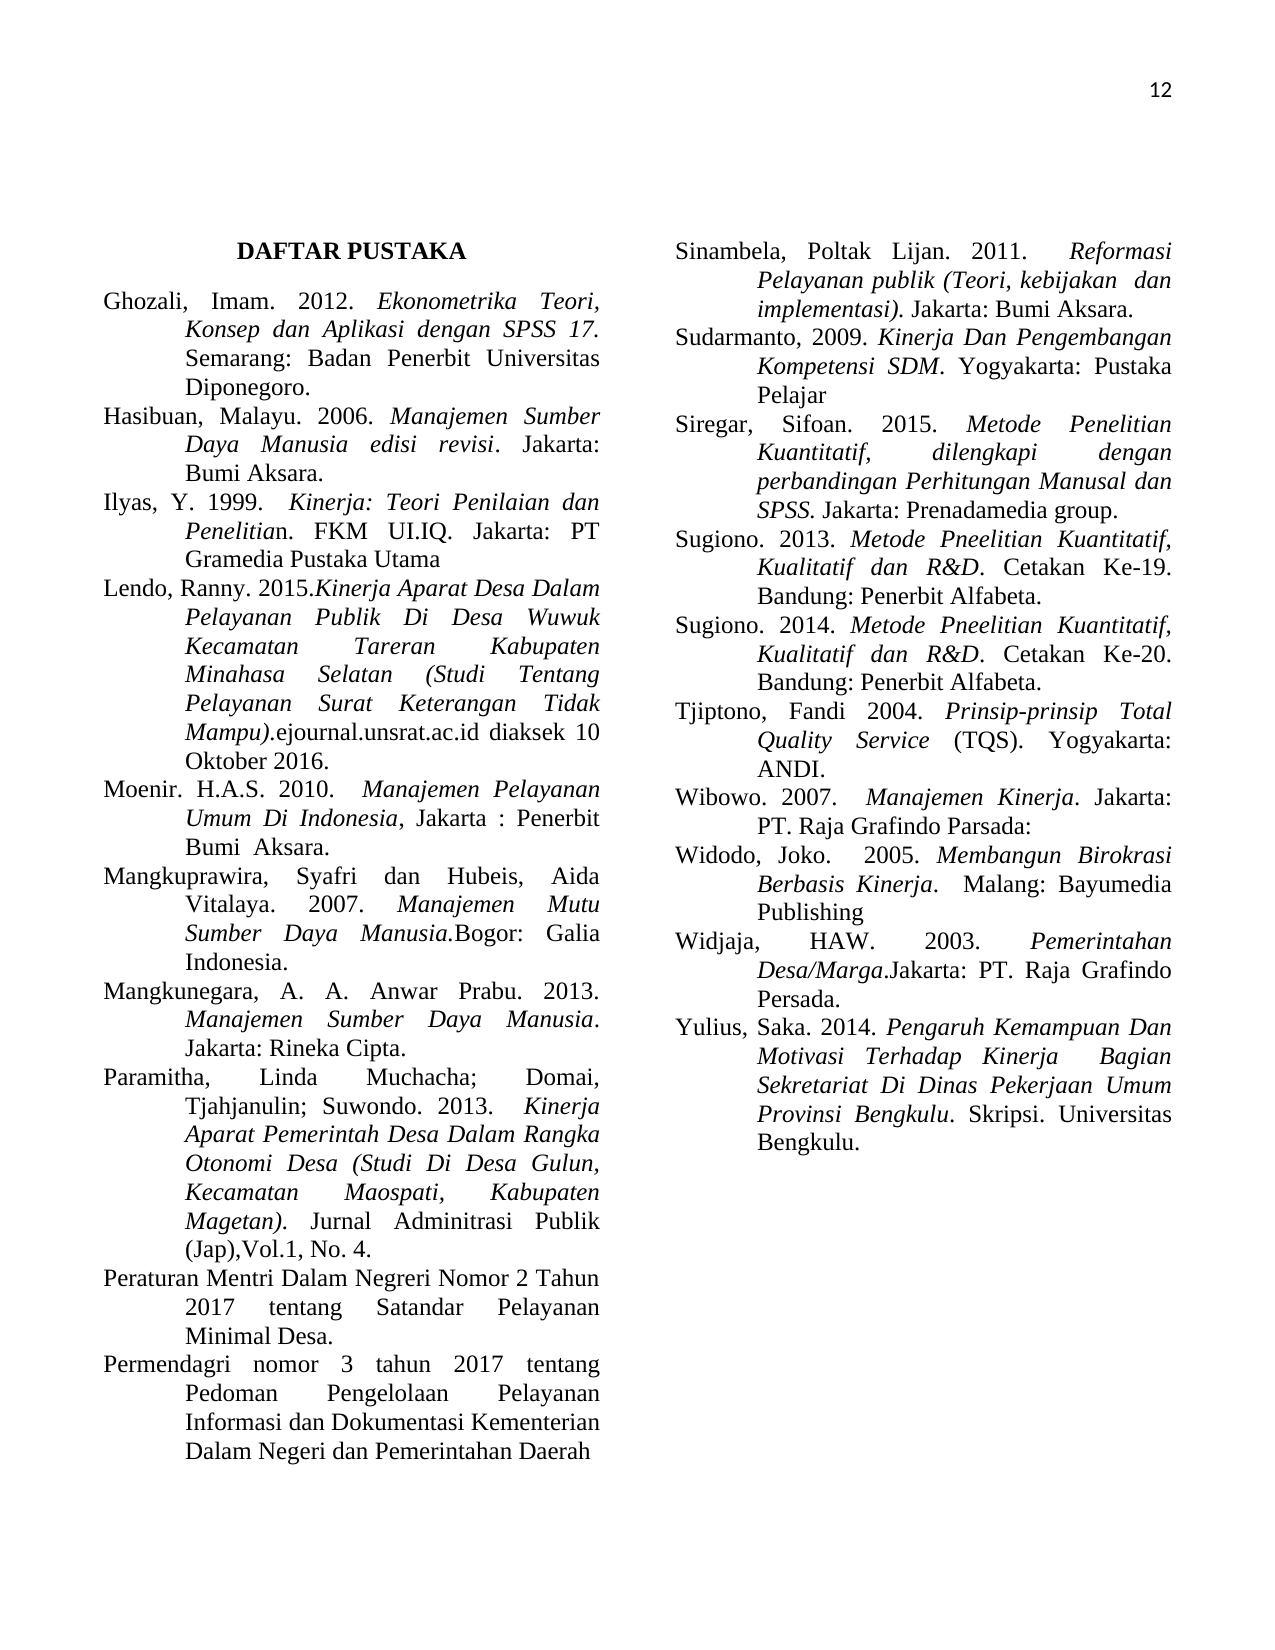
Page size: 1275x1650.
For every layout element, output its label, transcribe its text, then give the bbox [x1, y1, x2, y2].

text Mangkunegara, A. A. Anwar Prabu. 2013. Manajemen Sumber Daya Manusia. Jakarta: Rineka Cipta. [103, 976, 600, 1062]
text Siregar, Sifoan. 2015. Metode Penelitian Kuantitatif, dilengkapi dengan perbandingan Perhitungan Manusal dan SPSS. Jakarta: Prenadamedia group. [675, 409, 1172, 524]
text Widjaja, HAW. 2003. Pemerintahan Desa/Marga.Jakarta: PT. Raja Grafindo Persada. [675, 926, 1172, 1012]
text Moenir. H.A.S. 2010. Manajemen Pelayanan Umum Di Indonesia, Jakarta : Penerbit Bumi Aksara. [103, 774, 600, 861]
text Peraturan Mentri Dalam Negreri Nomor 2 Tahun 2017 tentang Satandar Pelayanan Minimal Desa. [103, 1263, 600, 1349]
text Mangkuprawira, Syafri dan Hubeis, Aida Vitalaya. 2007. Manajemen Mutu Sumber Daya Manusia.Bogor: Galia Indonesia. [103, 861, 600, 976]
text Ghozali, Imam. 2012. Ekonometrika Teori, Konsep dan Aplikasi dengan SPSS 17. Semarang: Badan Penerbit Universitas Diponegoro. [103, 286, 600, 401]
text Ilyas, Y. 1999. Kinerja: Teori Penilaian dan Penelitian. FKM UI.IQ. Jakarta: PT Gramedia Pustaka Utama [103, 487, 600, 573]
text Sudarmanto, 2009. Kinerja Dan Pengembangan Kompetensi SDM. Yogyakarta: Pustaka Pelajar [675, 322, 1172, 409]
text Paramitha, Linda Muchacha; Domai, Tjahjanulin; Suwondo. 2013. Kinerja Aparat Pemerintah Desa Dalam Rangka Otonomi Desa (Studi Di Desa Gulun, Kecamatan Maospati, Kabupaten Magetan). Jurnal Adminitrasi Publik (Jap),Vol.1, No. 4. [103, 1062, 600, 1263]
text Yulius, Saka. 2014. Pengaruh Kemampuan Dan Motivasi Terhadap Kinerja Bagian Sekretariat Di Dinas Pekerjaan Umum Provinsi Bengkulu. Skripsi. Universitas Bengkulu. [675, 1012, 1172, 1156]
text Sugiono. 2014. Metode Pneelitian Kuantitatif, Kualitatif dan R&D. Cetakan Ke-20. Bandung: Penerbit Alfabeta. [675, 610, 1172, 696]
text Hasibuan, Malayu. 2006. Manajemen Sumber Daya Manusia edisi revisi. Jakarta: Bumi Aksara. [103, 401, 600, 487]
text Sinambela, Poltak Lijan. 2011. Reformasi Pelayanan publik (Teori, kebijakan dan implementasi). Jakarta: Bumi Aksara. [675, 236, 1172, 322]
text Widodo, Joko. 2005. Membangun Birokrasi Berbasis Kinerja. Malang: Bayumedia Publishing [675, 840, 1172, 926]
text Lendo, Ranny. 2015.Kinerja Aparat Desa Dalam Pelayanan Publik Di Desa Wuwuk Kecamatan Tareran Kabupaten Minahasa Selatan (Studi Tentang Pelayanan Surat Keterangan Tidak Mampu).ejournal.unsrat.ac.id diaksek 10 Oktober 2016. [103, 573, 600, 774]
text Permendagri nomor 3 tahun 2017 tentang Pedoman Pengelolaan Pelayanan Informasi dan Dokumentasi Kementerian Dalam Negeri dan Pemerintahan Daerah [103, 1349, 600, 1464]
text Tjiptono, Fandi 2004. Prinsip-prinsip Total Quality Service (TQS). Yogyakarta: ANDI. [675, 696, 1172, 782]
text Sugiono. 2013. Metode Pneelitian Kuantitatif, Kualitatif dan R&D. Cetakan Ke-19. Bandung: Penerbit Alfabeta. [675, 524, 1172, 610]
text DAFTAR PUSTAKA [103, 236, 600, 265]
text Wibowo. 2007. Manajemen Kinerja. Jakarta: PT. Raja Grafindo Parsada: [675, 782, 1172, 840]
